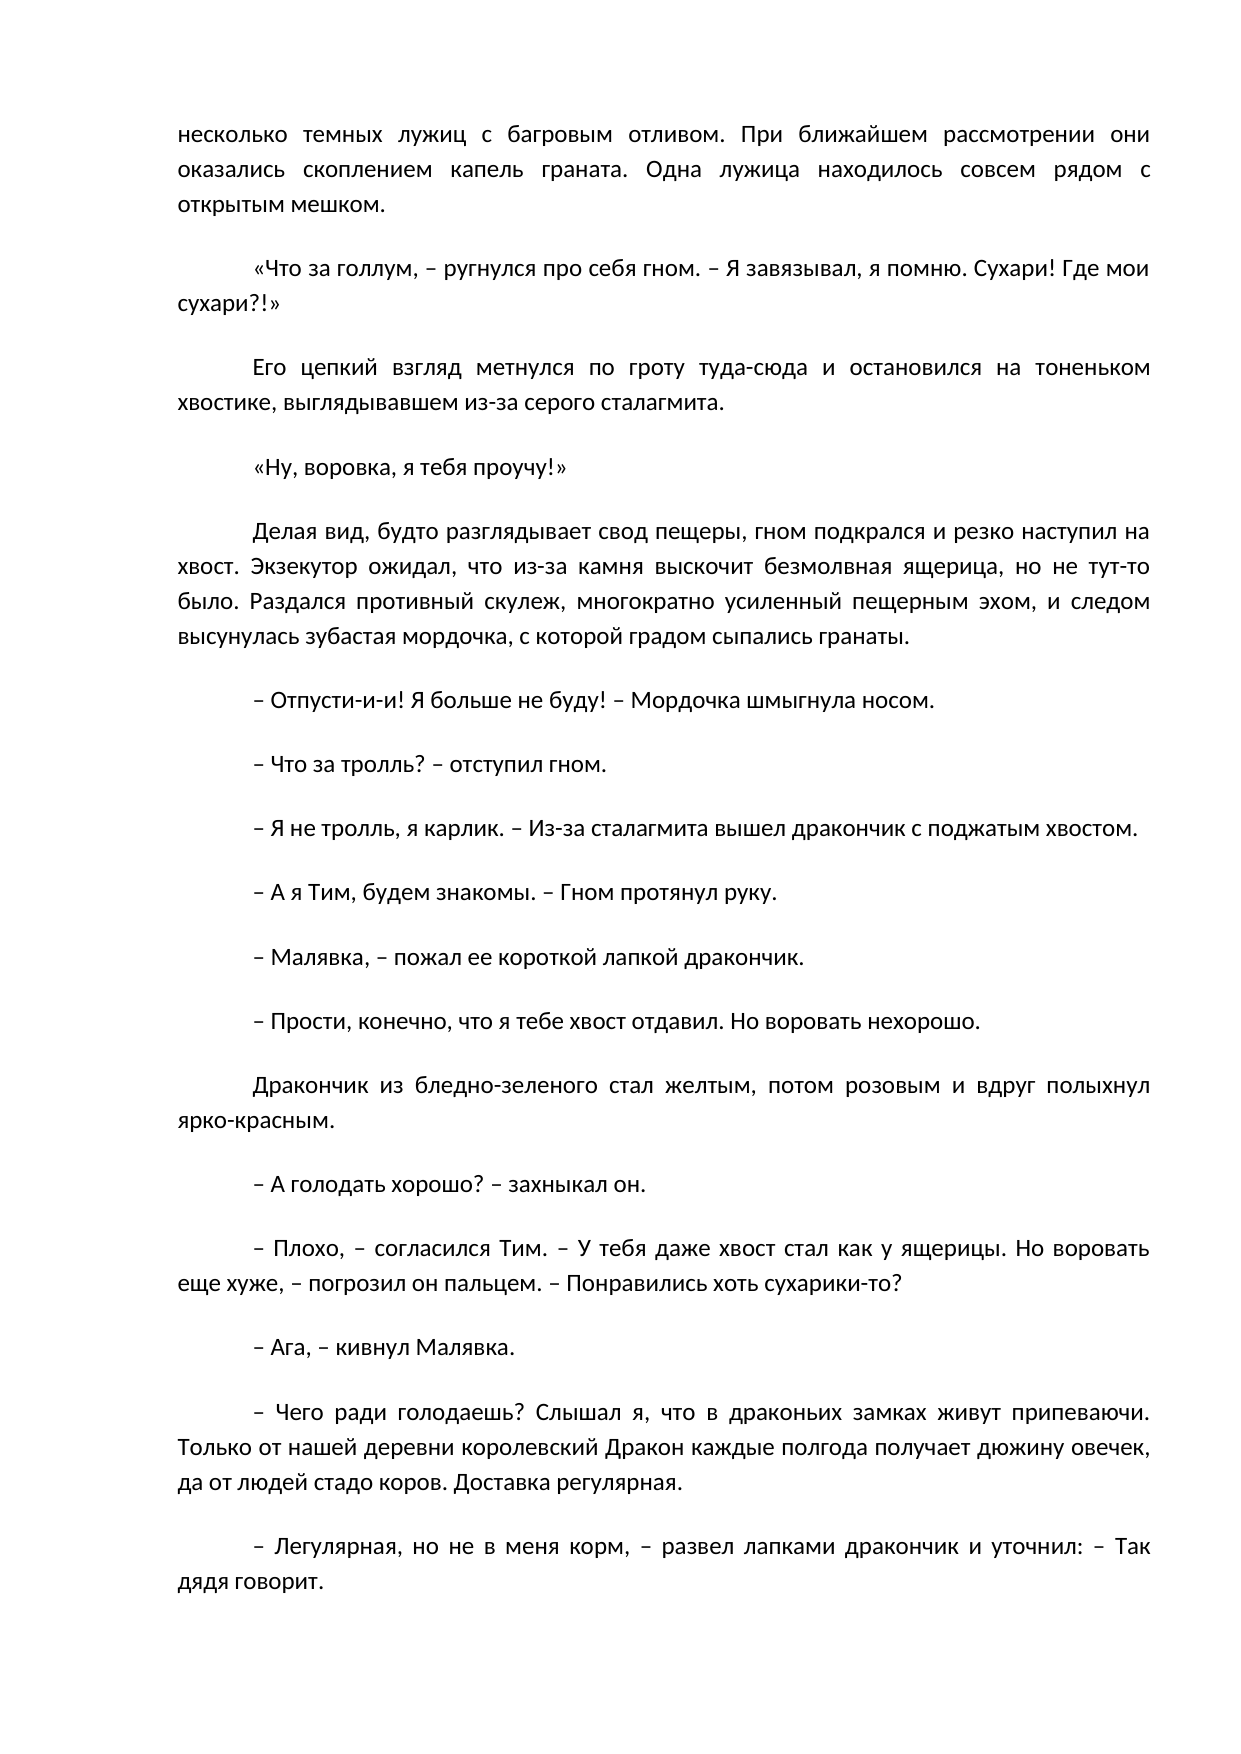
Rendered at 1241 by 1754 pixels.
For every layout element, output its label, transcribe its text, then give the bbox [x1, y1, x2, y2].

text – Отпусти-и-и! Я больше не буду! – Мордочка шмыгнула носом. [177, 684, 1152, 714]
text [177, 118, 1152, 219]
text – Прости, конечно, что я тебе хвост отдавил. Но воровать нехорошо. [177, 1005, 1152, 1035]
text Его цепкий взгляд метнулся по гроту туда-сюда и остановился на тоненьком хвостике, выглядывавшем из-за серого сталагмита. [177, 351, 1152, 417]
text Делая вид, будто разглядывает свод пещеры, гном подкрался и резко наступил на хвост. Экзекутор ожидал, что из-за камня выскочит безмолвная ящерица, но не тут-то было. Раздался противный скулеж, многократно усиленный пещерным эхом, и следом высунулась зубастая мордочка, с которой градом сыпались гранаты. [177, 515, 1152, 650]
text – А голодать хорошо? – захныкал он. [177, 1168, 1152, 1199]
text – А я Тим, будем знакомы. – Гном протянул руку. [177, 876, 1152, 907]
text – Ага, – кивнул Малявка. [177, 1331, 1152, 1362]
text «Что за голлум, – ругнулся про себя гном. – Я завязывал, я помню. Сухари! Где мои сухари?!» [177, 252, 1152, 318]
text – Что за тролль? – отступил гном. [177, 748, 1152, 779]
text – Малявка, – пожал ее короткой лапкой дракончик. [177, 941, 1152, 971]
text – Я не тролль, я карлик. – Из-за сталагмита вышел дракончик с поджатым хвостом. [177, 812, 1152, 843]
text «Ну, воровка, я тебя проучу!» [177, 451, 1152, 481]
text Дракончик из бледно-зеленого стал желтым, потом розовым и вдруг полыхнул ярко-красным. [177, 1069, 1152, 1134]
text – Чего ради голодаешь? Слышал я, что в драконьих замках живут припеваючи. Только от нашей деревни королевский Дракон каждые полгода получает дюжину овечек, да от людей стадо коров. Доставка регулярная. [177, 1396, 1152, 1496]
text – Плохо, – согласился Тим. – У тебя даже хвост стал как у ящерицы. Но воровать еще хуже, – погрозил он пальцем. – Понравились хоть сухарики-то? [177, 1232, 1152, 1298]
text – Легулярная, но не в меня корм, – развел лапками дракончик и уточнил: – Так дядя говорит. [177, 1530, 1152, 1595]
